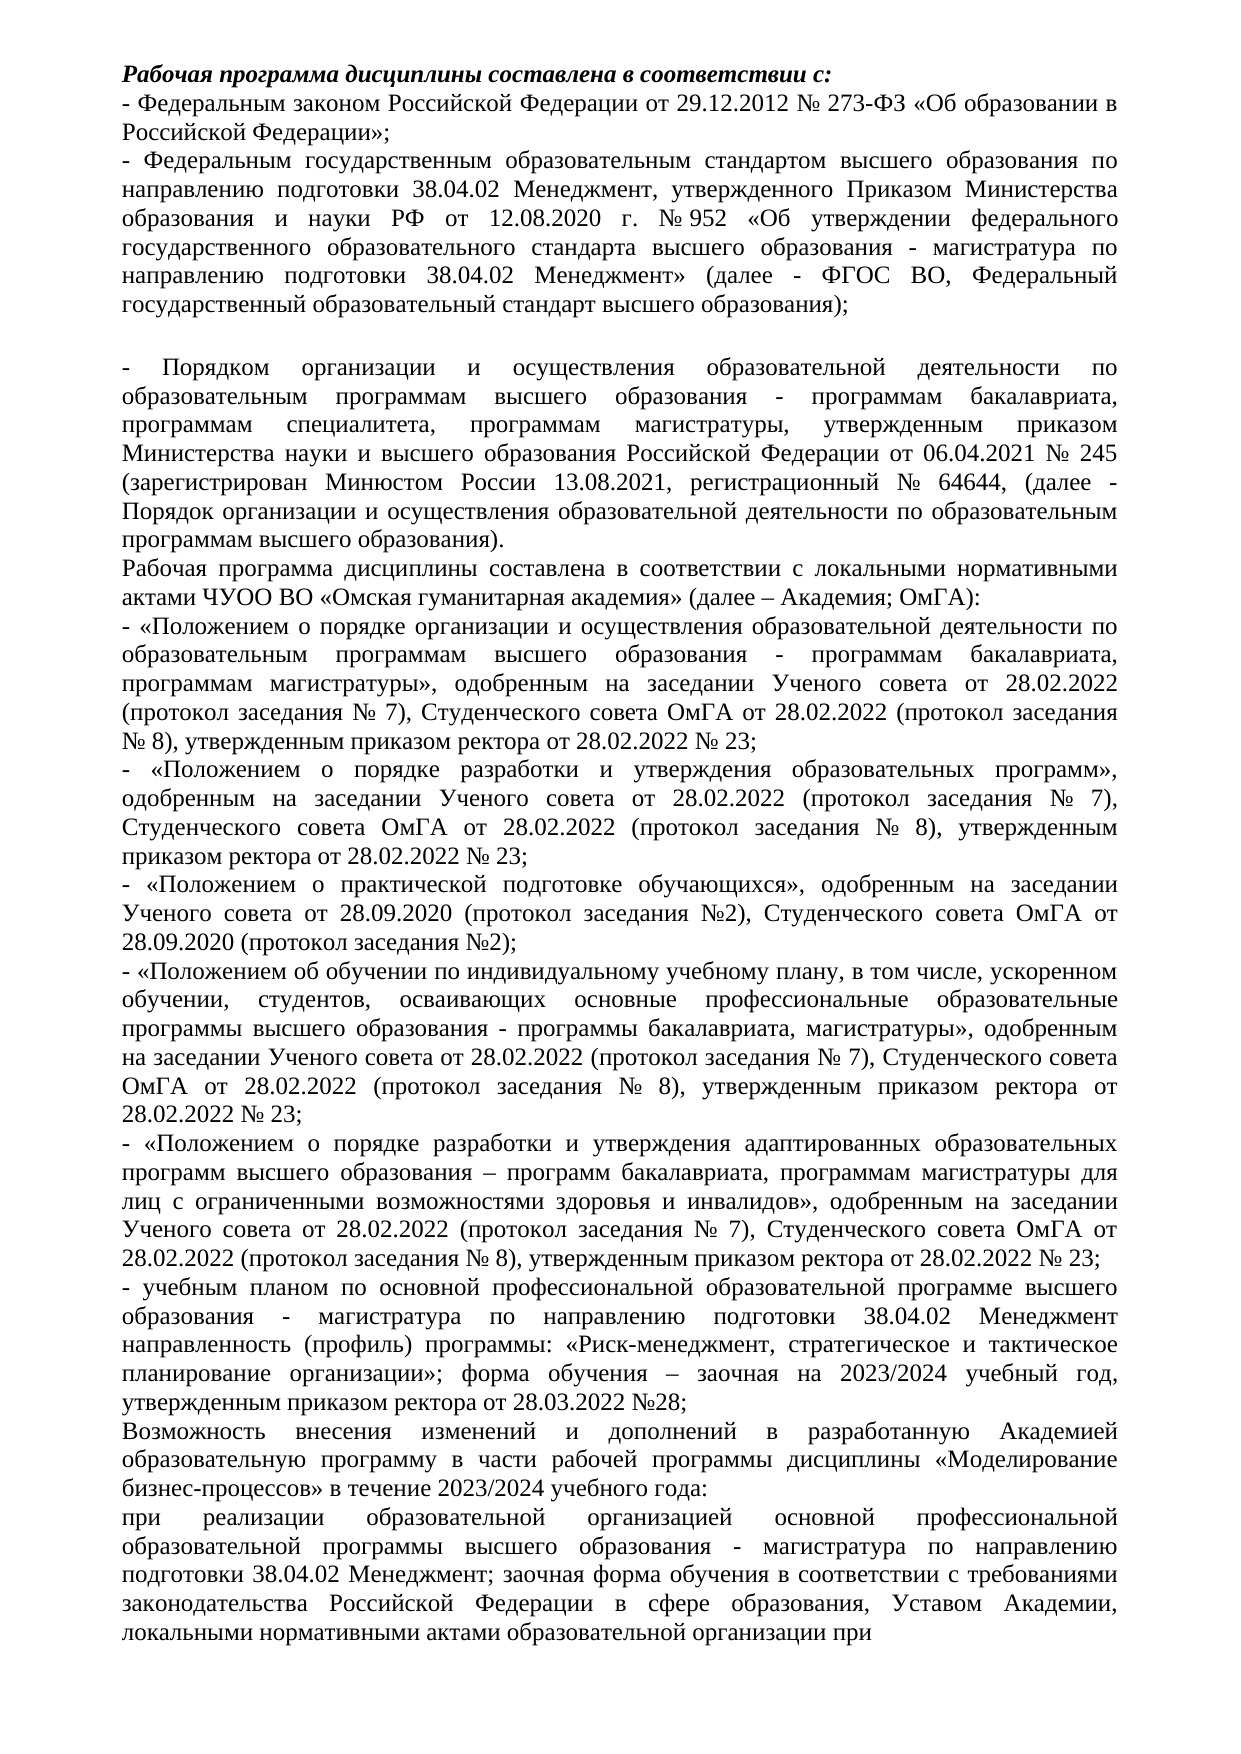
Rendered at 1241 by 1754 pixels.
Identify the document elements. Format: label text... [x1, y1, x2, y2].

table_header Рабочая программа дисциплины составлена в соответствии с: [118, 59, 1122, 88]
table_cell - Федеральным законом Российской Федерации от 29.12.2012 № 273-ФЗ «Об образовании в Российской Федерации»; - Федеральным государственным образовательным стандартом высшего образования по направлению подготовки 38.04.02 Менеджмент, утвержденного Приказом Министерства образования и науки РФ от 12.08.2020 г. № 952 «Об утверждении федерального государственного образовательного стандарта высшего образования - магистратура по направлению подготовки 38.04.02 Менеджмент» (далее - ФГОС ВО, Федеральный государственный образовательный стандарт высшего образования); - Порядком организации и осуществления образовательной деятельности по образовательным программам высшего образования - программам бакалавриата, программам специалитета, программам магистратуры, утвержденным приказом Министерства науки и высшего образования Российской Федерации от 06.04.2021 № 245 (зарегистрирован Минюстом России 13.08.2021, регистрационный № 64644, (далее - Порядок организации и осуществления образовательной деятельности по образовательным программам высшего образования). Рабочая программа дисциплины составлена в соответствии с локальными нормативными актами ЧУОО ВО «Омская гуманитарная академия» (далее – Академия; ОмГА): - «Положением о порядке организации и осуществления образовательной деятельности по образовательным программам высшего образования - программам бакалавриата, программам магистратуры», одобренным на заседании Ученого совета от 28.02.2022 (протокол заседания № 7), Студенческого совета ОмГА от 28.02.2022 (протокол заседания № 8), утвержденным приказом ректора от 28.02.2022 № 23; - «Положением о порядке разработки и утверждения образовательных программ», одобренным на заседании Ученого совета от 28.02.2022 (протокол заседания № 7), Студенческого совета ОмГА от 28.02.2022 (протокол заседания № 8), утвержденным приказом ректора от 28.02.2022 № 23; - «Положением о практической подготовке обучающихся», одобренным на заседании Ученого совета от 28.09.2020 (протокол заседания №2), Студенческого совета ОмГА от 28.09.2020 (протокол заседания №2); - «Положением об обучении по индивидуальному учебному плану, в том числе, ускоренном обучении, студентов, осваивающих основные профессиональные образовательные программы высшего образования - программы бакалавриата, магистратуры», одобренным на заседании Ученого совета от 28.02.2022 (протокол заседания № 7), Студенческого совета ОмГА от 28.02.2022 (протокол заседания № 8), утвержденным приказом ректора от 28.02.2022 № 23; - «Положением о порядке разработки и утверждения адаптированных образовательных программ высшего образования – программ бакалавриата, программам магистратуры для лиц с ограниченными возможностями здоровья и инвалидов», одобренным на заседании Ученого совета от 28.02.2022 (протокол заседания № 7), Студенческого совета ОмГА от 28.02.2022 (протокол заседания № 8), утвержденным приказом ректора от 28.02.2022 № 23; - учебным планом по основной профессиональной образовательной программе высшего образования - магистратура по направлению подготовки 38.04.02 Менеджмент направленность (профиль) программы: «Риск-менеджмент, стратегическое и тактическое планирование организации»; форма обучения – заочная на 2023/2024 учебный год, утвержденным приказом ректора от 28.03.2022 №28; Возможность внесения изменений и дополнений в разработанную Академией образовательную программу в части рабочей программы дисциплины «Моделирование бизнес-процессов» в течение 2023/2024 учебного года: при реализации образовательной организацией основной профессиональной образовательной программы высшего образования - магистратура по направлению подготовки 38.04.02 Менеджмент; заочная форма обучения в соответствии с требованиями законодательства Российской Федерации в сфере образования, Уставом Академии, локальными нормативными актами образовательной организации при [118, 88, 1122, 1662]
